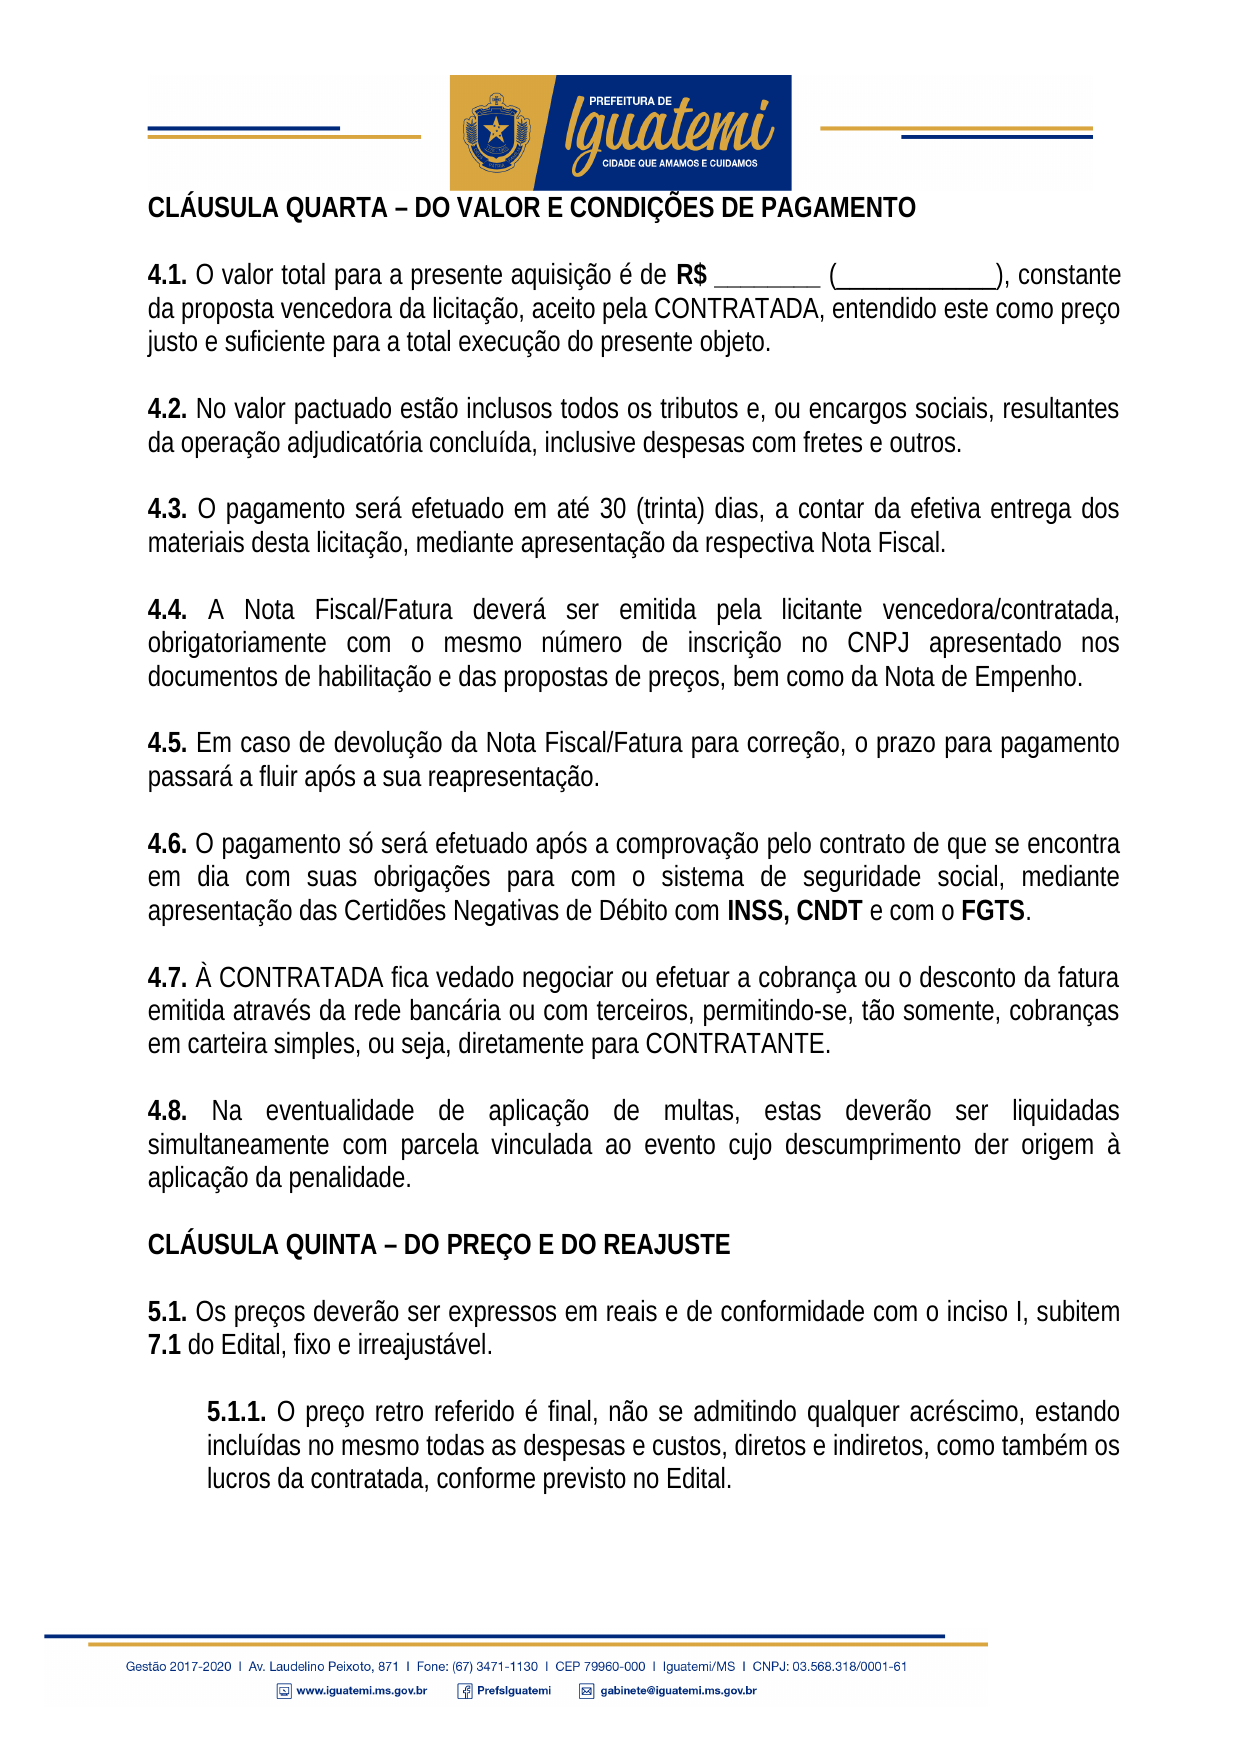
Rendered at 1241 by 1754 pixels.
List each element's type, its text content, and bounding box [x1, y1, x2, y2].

text 4.3. O pagamento será efetuado em até 30 (trinta) dias, a contar da efetiva entrega dos materiais desta licitação, mediante apresentação da respectiva Nota Fiscal. [148, 492, 1122, 558]
picture [147, 75, 1093, 191]
text 5.1. Os preços deverão ser expressos em reais e de conformidade com o inciso I, subitem 7.1 do Edital, fixo e irreajustável. [148, 1294, 1122, 1361]
text 4.1. O valor total para a presente aquisição é de R$ ________ (____________), constante da proposta vencedora da licitação, aceito pela CONTRATADA, entendido este como preço justo e suficiente para a total execução do presente objeto. [148, 257, 1122, 358]
text CLÁUSULA QUINTA – DO PREÇO E DO REAJUSTE [148, 1227, 1122, 1261]
picture [44, 1628, 988, 1707]
subtitle CLÁUSULA QUARTA – DO VALOR E CONDIÇÕES DE PAGAMENTO [148, 191, 1186, 224]
text 4.8. Na eventualidade de aplicação de multas, estas deverão ser liquidadas simultaneamente com parcela vinculada ao evento cujo descumprimento der origem à aplicação da penalidade. [148, 1093, 1122, 1194]
text 4.7. À CONTRATADA fica vedado negociar ou efetuar a cobrança ou o desconto da fatura emitida através da rede bancária ou com terceiros, permitindo-se, tão somente, cobranças em carteira simples, ou seja, diretamente para CONTRATANTE. [148, 960, 1122, 1060]
text 5.1.1. O preço retro referido é final, não se admitindo qualquer acréscimo, estando incluídas no mesmo todas as despesas e custos, diretos e indiretos, como também os lucros da contratada, conforme previsto no Edital. [207, 1394, 1122, 1495]
text 4.6. O pagamento só será efetuado após a comprovação pelo contrato de que se encontra em dia com suas obrigações para com o sistema de seguridade social, mediante apresentação das Certidões Negativas de Débito com INSS, CNDT e com o FGTS. [148, 826, 1122, 926]
text 4.4. A Nota Fiscal/Fatura deverá ser emitida pela licitante vencedora/contratada, obrigatoriamente com o mesmo número de inscrição no CNPJ apresentado nos documentos de habilitação e das propostas de preços, bem como da Nota de Empenho. [148, 592, 1122, 692]
text 4.2. No valor pactuado estão inclusos todos os tributos e, ou encargos sociais, resultantes da operação adjudicatória concluída, inclusive despesas com fretes e outros. [148, 391, 1122, 458]
text 4.5. Em caso de devolução da Nota Fiscal/Fatura para correção, o prazo para pagamento passará a fluir após a sua reapresentação. [148, 726, 1122, 792]
